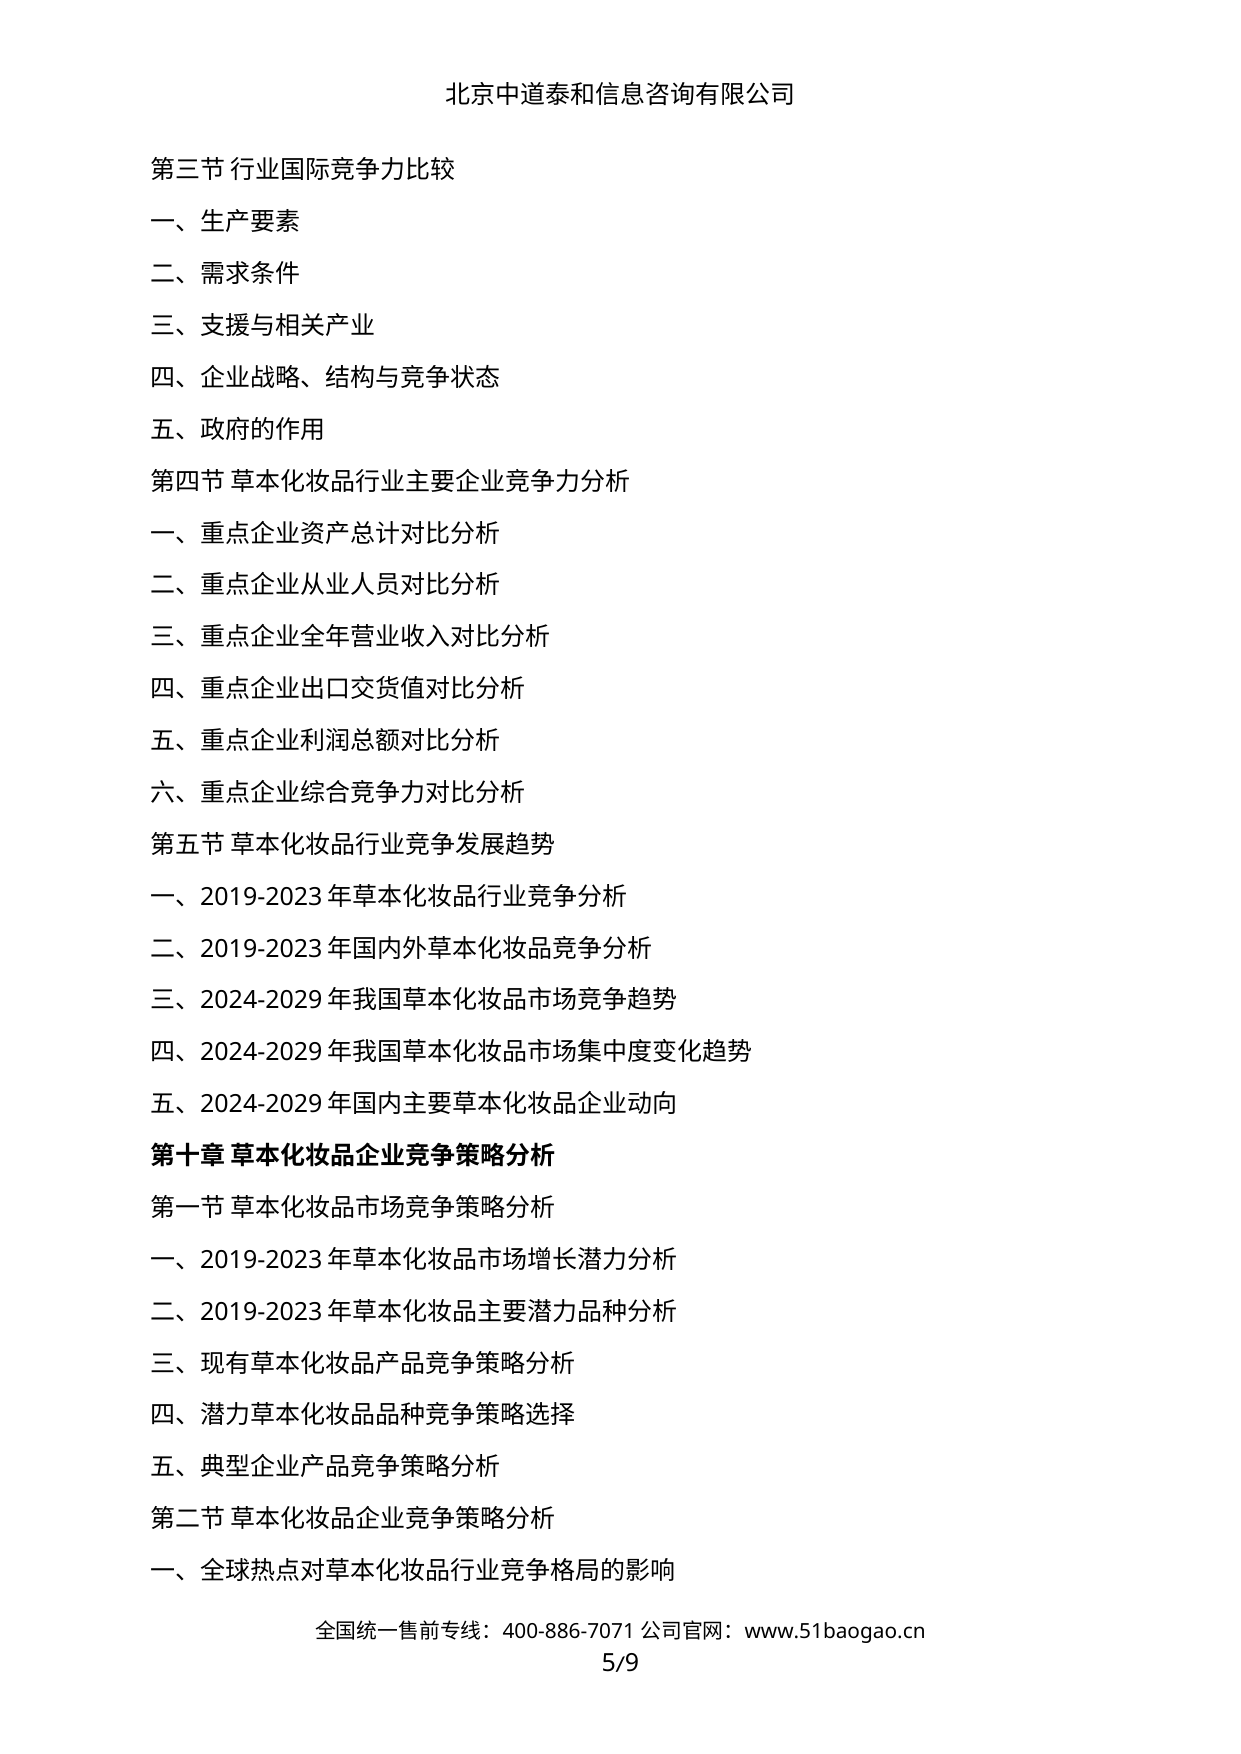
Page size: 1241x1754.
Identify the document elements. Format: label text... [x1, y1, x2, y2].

text 第十章 草本化妆品企业竞争策略分析 [150, 1136, 1090, 1172]
text 六、重点企业综合竞争力对比分析 [150, 772, 1090, 809]
text 三、重点企业全年营业收入对比分析 [150, 617, 1090, 653]
text 四、企业战略、结构与竞争状态 [150, 357, 1090, 394]
text 第二节 草本化妆品企业竞争策略分析 [150, 1499, 1090, 1535]
text 三、2024-2029年我国草本化妆品市场竞争趋势 [150, 980, 1090, 1016]
text 五、政府的作用 [150, 409, 1090, 446]
text 一、重点企业资产总计对比分析 [150, 513, 1090, 549]
text 第三节 行业国际竞争力比较 [150, 150, 1090, 186]
text 一、2019-2023年草本化妆品行业竞争分析 [150, 876, 1090, 912]
text 三、支援与相关产业 [150, 306, 1090, 342]
text 五、2024-2029年国内主要草本化妆品企业动向 [150, 1084, 1090, 1120]
text 第四节 草本化妆品行业主要企业竞争力分析 [150, 461, 1090, 497]
text 二、需求条件 [150, 254, 1090, 290]
text 三、现有草本化妆品产品竞争策略分析 [150, 1343, 1090, 1379]
text 五、典型企业产品竞争策略分析 [150, 1447, 1090, 1483]
text 一、2019-2023年草本化妆品市场增长潜力分析 [150, 1239, 1090, 1276]
text 第一节 草本化妆品市场竞争策略分析 [150, 1187, 1090, 1224]
text 二、2019-2023年国内外草本化妆品竞争分析 [150, 928, 1090, 964]
text 四、潜力草本化妆品品种竞争策略选择 [150, 1395, 1090, 1431]
text 一、生产要素 [150, 202, 1090, 238]
text 一、全球热点对草本化妆品行业竞争格局的影响 [150, 1551, 1090, 1587]
text 五、重点企业利润总额对比分析 [150, 721, 1090, 757]
text 二、2019-2023年草本化妆品主要潜力品种分析 [150, 1291, 1090, 1327]
text 四、重点企业出口交货值对比分析 [150, 669, 1090, 705]
text 二、重点企业从业人员对比分析 [150, 565, 1090, 601]
text 第五节 草本化妆品行业竞争发展趋势 [150, 824, 1090, 861]
text 四、2024-2029年我国草本化妆品市场集中度变化趋势 [150, 1032, 1090, 1068]
